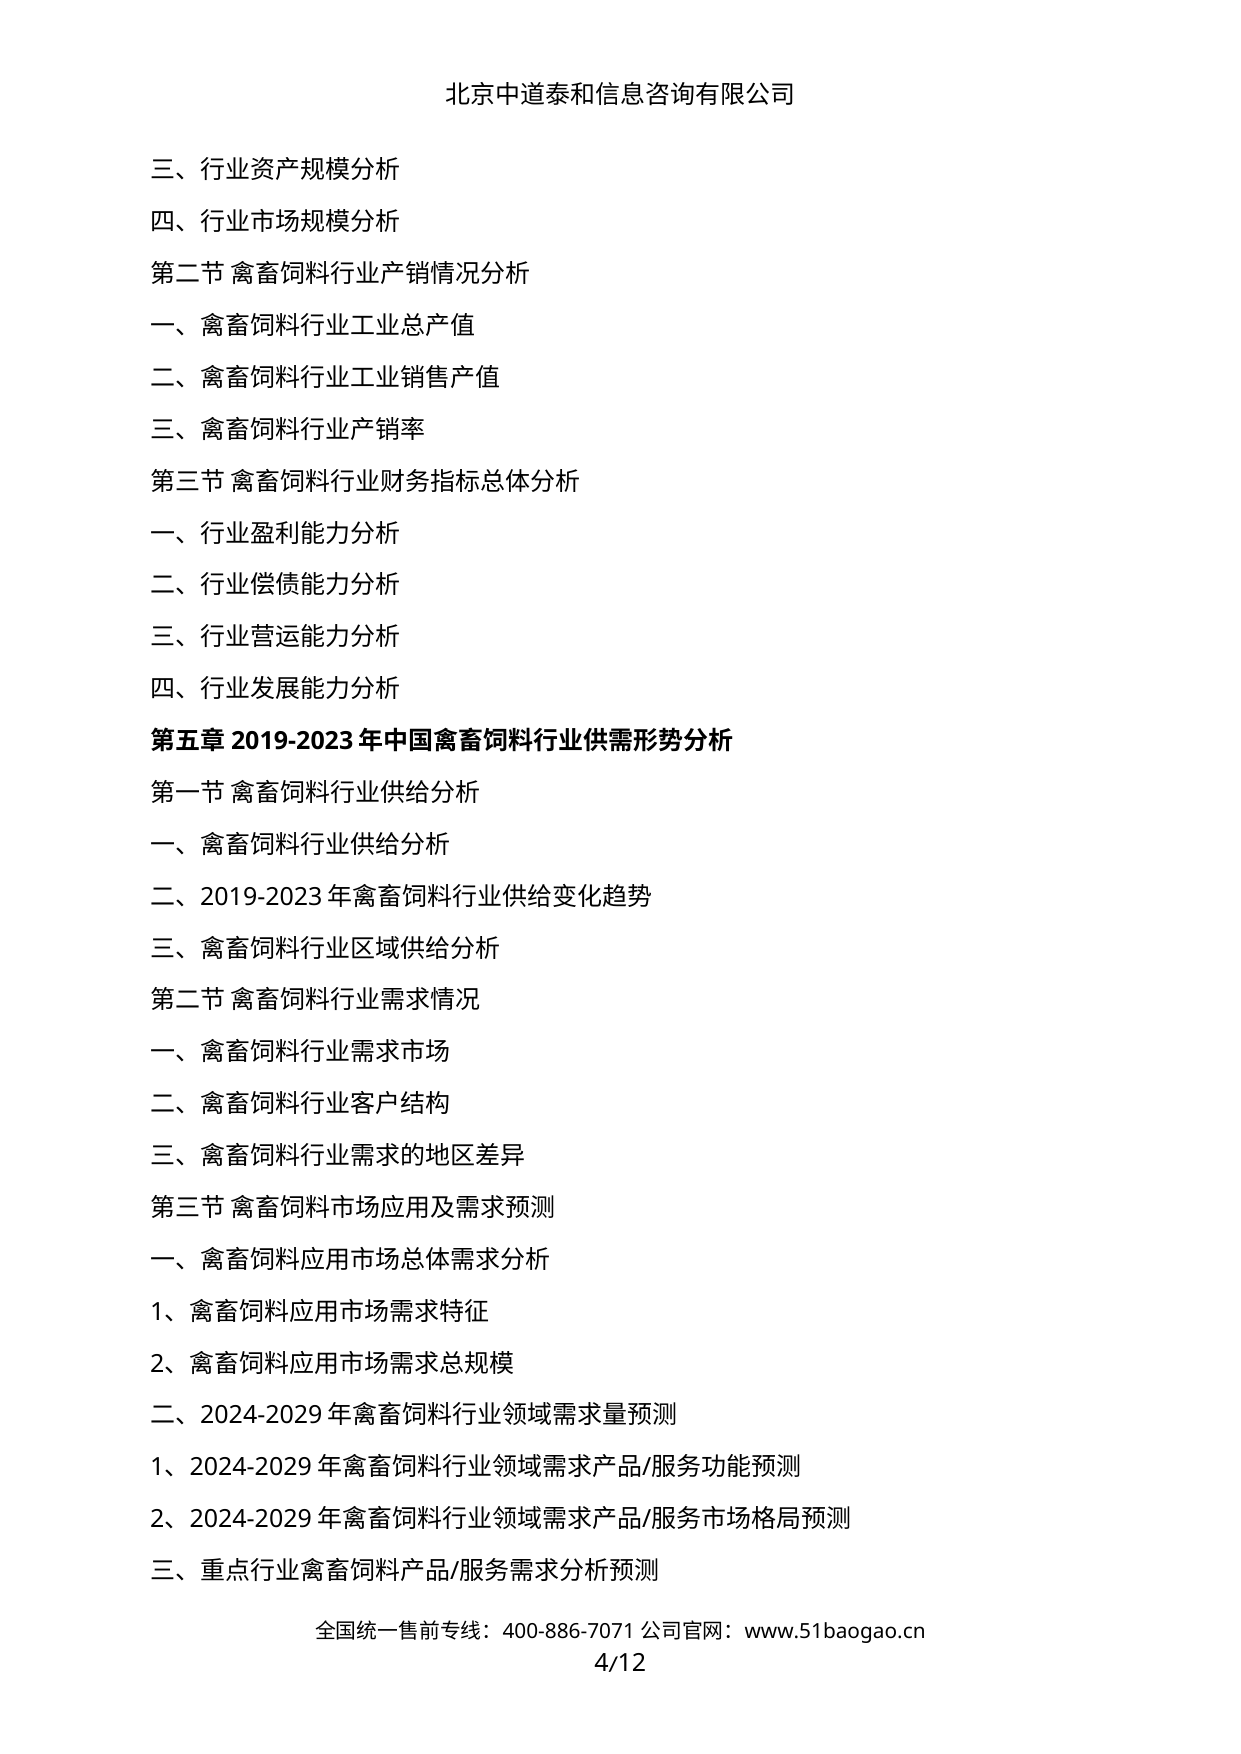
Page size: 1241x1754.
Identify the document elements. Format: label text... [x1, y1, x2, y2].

text 一、行业盈利能力分析 [150, 513, 1090, 549]
text 二、禽畜饲料行业客户结构 [150, 1084, 1090, 1120]
text 第三节 禽畜饲料市场应用及需求预测 [150, 1187, 1090, 1224]
text 第二节 禽畜饲料行业产销情况分析 [150, 254, 1090, 290]
text 1、2024-2029年禽畜饲料行业领域需求产品/服务功能预测 [150, 1447, 1090, 1483]
text 三、行业资产规模分析 [150, 150, 1090, 186]
text 二、行业偿债能力分析 [150, 565, 1090, 601]
text 第三节 禽畜饲料行业财务指标总体分析 [150, 461, 1090, 497]
text 三、重点行业禽畜饲料产品/服务需求分析预测 [150, 1551, 1090, 1587]
text 1、禽畜饲料应用市场需求特征 [150, 1291, 1090, 1327]
text 二、2019-2023年禽畜饲料行业供给变化趋势 [150, 876, 1090, 912]
text 二、2024-2029年禽畜饲料行业领域需求量预测 [150, 1395, 1090, 1431]
text 二、禽畜饲料行业工业销售产值 [150, 357, 1090, 394]
text 第五章 2019-2023年中国禽畜饲料行业供需形势分析 [150, 721, 1090, 757]
text 三、禽畜饲料行业产销率 [150, 409, 1090, 446]
text 一、禽畜饲料行业工业总产值 [150, 306, 1090, 342]
text 第二节 禽畜饲料行业需求情况 [150, 980, 1090, 1016]
text 三、禽畜饲料行业需求的地区差异 [150, 1136, 1090, 1172]
text 一、禽畜饲料应用市场总体需求分析 [150, 1239, 1090, 1276]
text 2、2024-2029年禽畜饲料行业领域需求产品/服务市场格局预测 [150, 1499, 1090, 1535]
text 一、禽畜饲料行业需求市场 [150, 1032, 1090, 1068]
text 三、行业营运能力分析 [150, 617, 1090, 653]
text 四、行业市场规模分析 [150, 202, 1090, 238]
text 四、行业发展能力分析 [150, 669, 1090, 705]
text 2、禽畜饲料应用市场需求总规模 [150, 1343, 1090, 1379]
text 一、禽畜饲料行业供给分析 [150, 824, 1090, 861]
text 第一节 禽畜饲料行业供给分析 [150, 772, 1090, 809]
text 三、禽畜饲料行业区域供给分析 [150, 928, 1090, 964]
